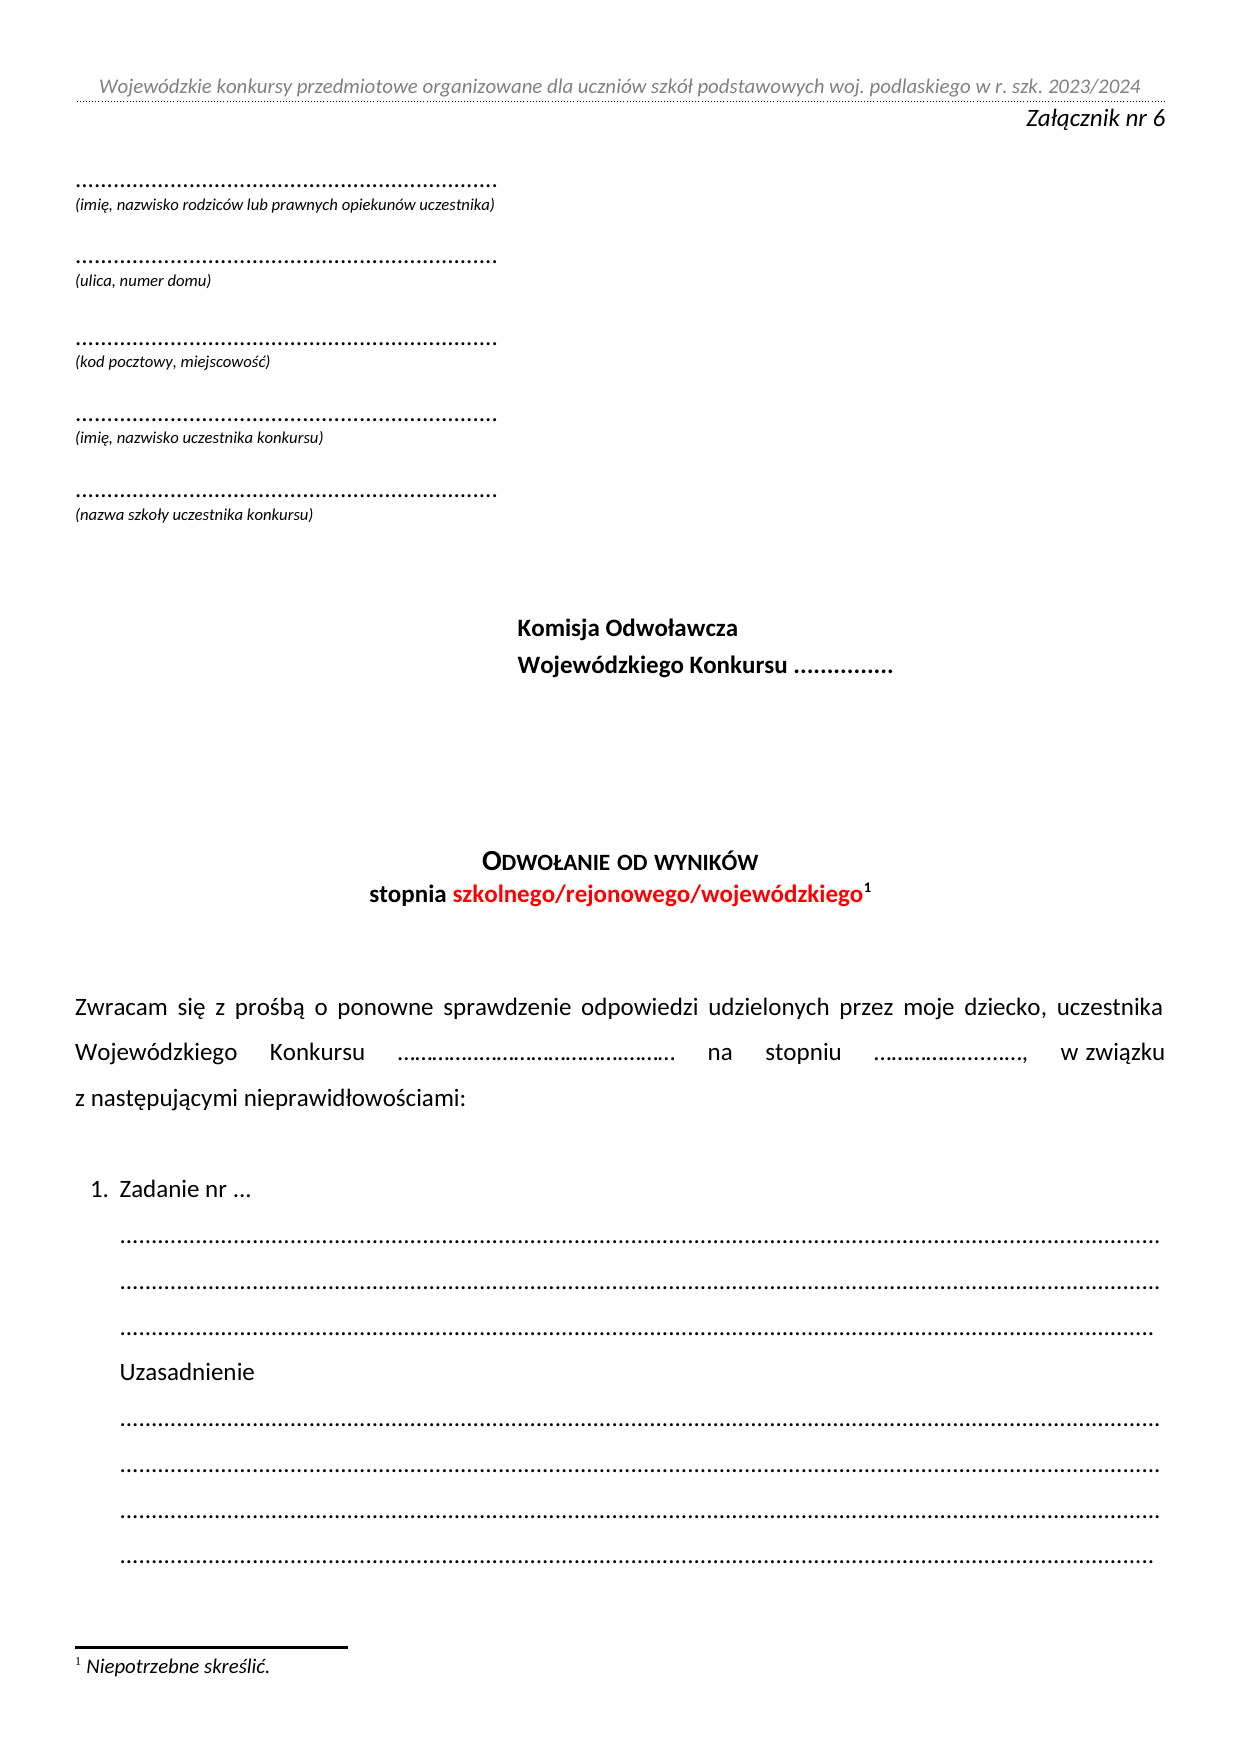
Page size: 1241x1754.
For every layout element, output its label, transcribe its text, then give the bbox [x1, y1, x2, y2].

text Zwracam się z prośbą o ponowne sprawdzenie odpowiedzi udzielonych przez moje dziecko, uczestnika Wojewódzkiego Konkursu …………..…………………….……… na stopniu …………….......…, w związku z następującymi nieprawidłowościami: [75, 991, 1165, 1113]
subtitle Załącznik nr 6 [75, 102, 1165, 133]
list Zadanie nr ... [90, 1174, 1165, 1204]
text (kod pocztowy, miejscowość) [75, 351, 1165, 372]
text ................................................................................................................................................................................................................................................................................................................................................................................................................................................................................................................................................................................................................................................................................... [119, 1402, 1165, 1570]
text ................................................................... [75, 321, 1165, 351]
text .............................................................................................................................................................................................................................................................................................................................................................................................................................................................................................................. [119, 1219, 1165, 1341]
text ................................................................... [75, 397, 1165, 428]
text (imię, nazwisko rodziców lub prawnych opiekunów uczestnika) [75, 194, 1165, 214]
text ................................................................... [75, 473, 1165, 504]
text Uzasadnienie [119, 1357, 1165, 1387]
text (nazwa szkoły uczestnika konkursu) [75, 504, 1165, 524]
subtitle stopnia szkolnego/rejonowego/wojewódzkiego [75, 878, 1165, 908]
subtitle Wojewódzkiego Konkursu ............... [517, 649, 1165, 679]
text (ulica, numer domu) [75, 270, 1165, 290]
text (imię, nazwisko uczestnika konkursu) [75, 428, 1165, 448]
text ................................................................... [75, 163, 1165, 194]
subtitle Komisja Odwoławcza [517, 612, 1165, 643]
subtitle Odwołanie od wyników [75, 842, 1165, 878]
text ................................................................... [75, 239, 1165, 270]
